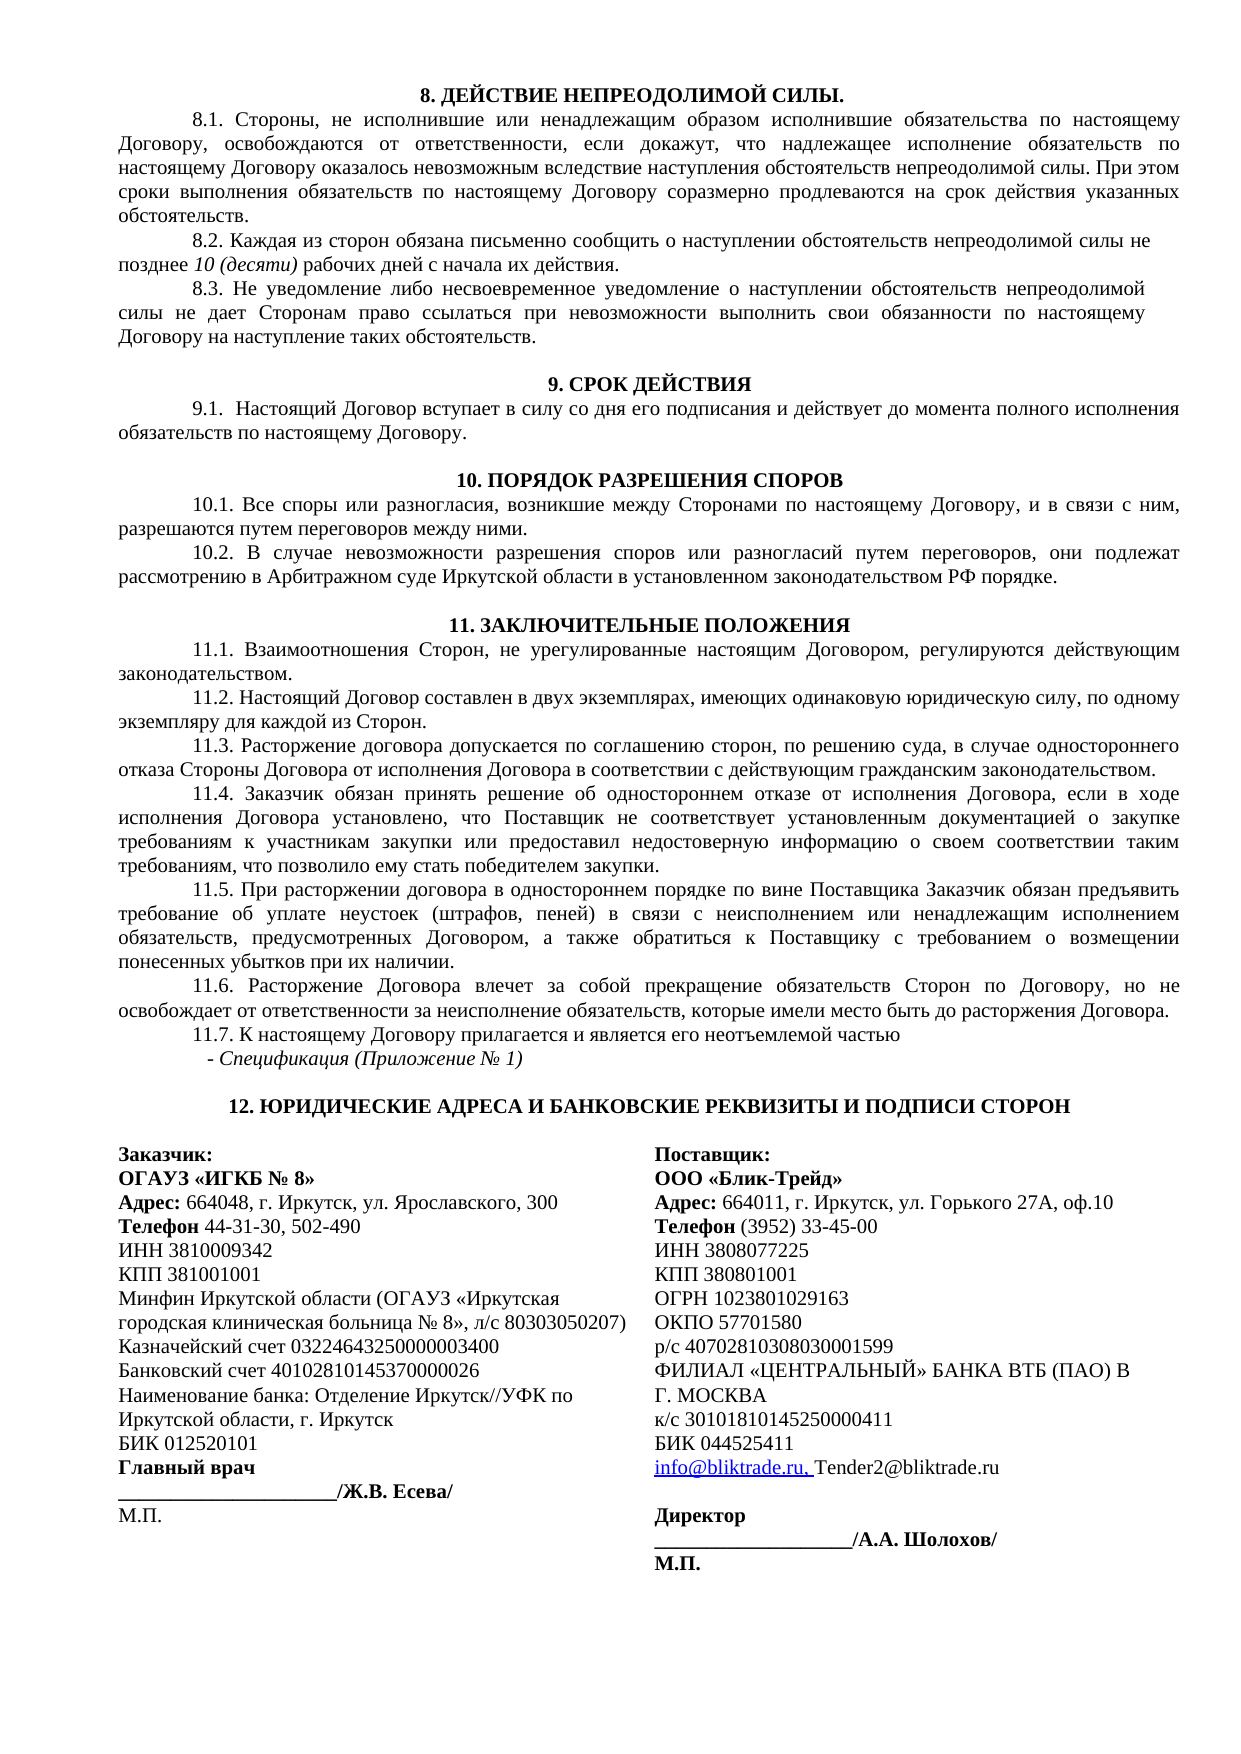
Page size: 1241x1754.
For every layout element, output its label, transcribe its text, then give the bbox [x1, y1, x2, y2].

text 11.1. Взаимоотношения Сторон, не урегулированные настоящим Договором, регулируются действующим законодательством. [118, 637, 1181, 685]
text 10.1. Все споры или разногласия, возникшие между Сторонами по настоящему Договору, и в связи с ним, разрешаются путем переговоров между ними. [118, 492, 1181, 540]
text 8.2. Каждая из сторон обязана письменно сообщить о наступлении обстоятельств непреодолимой силы не позднее 10 (десяти) рабочих дней с начала их действия. [118, 227, 1152, 276]
text 10.2. В случае невозможности разрешения споров или разногласий путем переговоров, они подлежат рассмотрению в Арбитражном суде Иркутской области в установленном законодательством РФ порядке. [118, 540, 1181, 588]
text 8.3. Не уведомление либо несвоевременное уведомление о наступлении обстоятельств непреодолимой силы не дает Сторонам право ссылаться при невозможности выполнить свои обязанности по настоящему Договору на наступление таких обстоятельств. [118, 276, 1146, 348]
text 9.1. Настоящий Договор вступает в силу со дня его подписания и действует до момента полного исполнения обязательств по настоящему Договору. [118, 396, 1181, 444]
text 10. ПОРЯДОК РАЗРЕШЕНИЯ СПОРОВ [118, 468, 1181, 492]
text 11.5. При расторжении договора в одностороннем порядке по вине Поставщика Заказчик обязан предъявить требование об уплате неустоек (штрафов, пеней) в связи с неисполнением или ненадлежащим исполнением обязательств, предусмотренных Договором, а также обратиться к Поставщику с требованием о возмещении понесенных убытков при их наличии. [118, 877, 1181, 973]
text 9. СРОК ДЕЙСТВИЯ [118, 372, 1181, 396]
text 11.2. Настоящий Договор составлен в двух экземплярах, имеющих одинаковую юридическую силу, по одному экземпляру для каждой из Сторон. [118, 685, 1181, 733]
text 11.6. Расторжение Договора влечет за собой прекращение обязательств Сторон по Договору, но не освобождает от ответственности за неисполнение обязательств, которые имели место быть до расторжения Договора. [118, 973, 1181, 1022]
text 11.3. Расторжение договора допускается по соглашению сторон, по решению суда, в случае одностороннего отказа Стороны Договора от исполнения Договора в соответствии с действующим гражданским законодательством. [118, 733, 1181, 781]
text 8.1. Стороны, не исполнившие или ненадлежащим образом исполнившие обязательства по настоящему Договору, освобождаются от ответственности, если докажут, что надлежащее исполнение обязательств по настоящему Договору оказалось невозможным вследствие наступления обстоятельств непреодолимой силы. При этом сроки выполнения обязательств по настоящему Договору соразмерно продлеваются на срок действия указанных обстоятельств. [118, 107, 1181, 227]
text 11. ЗАКЛЮЧИТЕЛЬНЫЕ ПОЛОЖЕНИЯ [118, 612, 1181, 637]
text 8. ДЕЙСТВИЕ НЕПРЕОДОЛИМОЙ СИЛЫ. [118, 83, 1146, 107]
text 12. ЮРИДИЧЕСКИЕ АДРЕСА И БАНКОВСКИЕ РЕКВИЗИТЫ И ПОДПИСИ СТОРОН [118, 1094, 1181, 1118]
text 11.4. Заказчик обязан принять решение об одностороннем отказе от исполнения Договора, если в ходе исполнения Договора установлено, что Поставщик не соответствует установленным документацией о закупке требованиям к участникам закупки или предоставил недостоверную информацию о своем соответствии таким требованиям, что позволило ему стать победителем закупки. [118, 781, 1181, 877]
text - Спецификация (Приложение № 1) [118, 1046, 1181, 1070]
table_header Заказчик: ОГАУЗ «ИГКБ № 8» Адрес: 664048, г. Иркутск, ул. Ярославского, 300 Телефон 44-31-30, 502-490 ИНН 3810009342 КПП 381001001 Минфин Иркутской области (ОГАУЗ «Иркутская городская клиническая больница № 8», л/с 80303050207) Казначейский счет 03224643250000003400 Банковский счет 40102810145370000026 Наименование банка: Отделение Иркутск//УФК по Иркутской области, г. Иркутск БИК 012520101 Главный врач _____________________/Ж.В. Есева/ М.П. [107, 1142, 643, 1575]
text 11.7. К настоящему Договору прилагается и является его неотъемлемой частью [118, 1022, 1181, 1046]
table_header Поставщик: ООО «Блик-Трейд» Адрес: 664011, г. Иркутск, ул. Горького 27А, оф.10 Телефон (3952) 33-45-00 ИНН 3808077225 КПП 380801001 ОГРН 1023801029163 ОКПО 57701580 р/с 40702810308030001599 ФИЛИАЛ «ЦЕНТРАЛЬНЫЙ» БАНКА ВТБ (ПАО) В Г. МОСКВА к/с 30101810145250000411 БИК 044525411 info@bliktrade.ru, Tender2@bliktrade.ru Директор ___________________/А.А. Шолохов/ М.П. [643, 1142, 1160, 1575]
